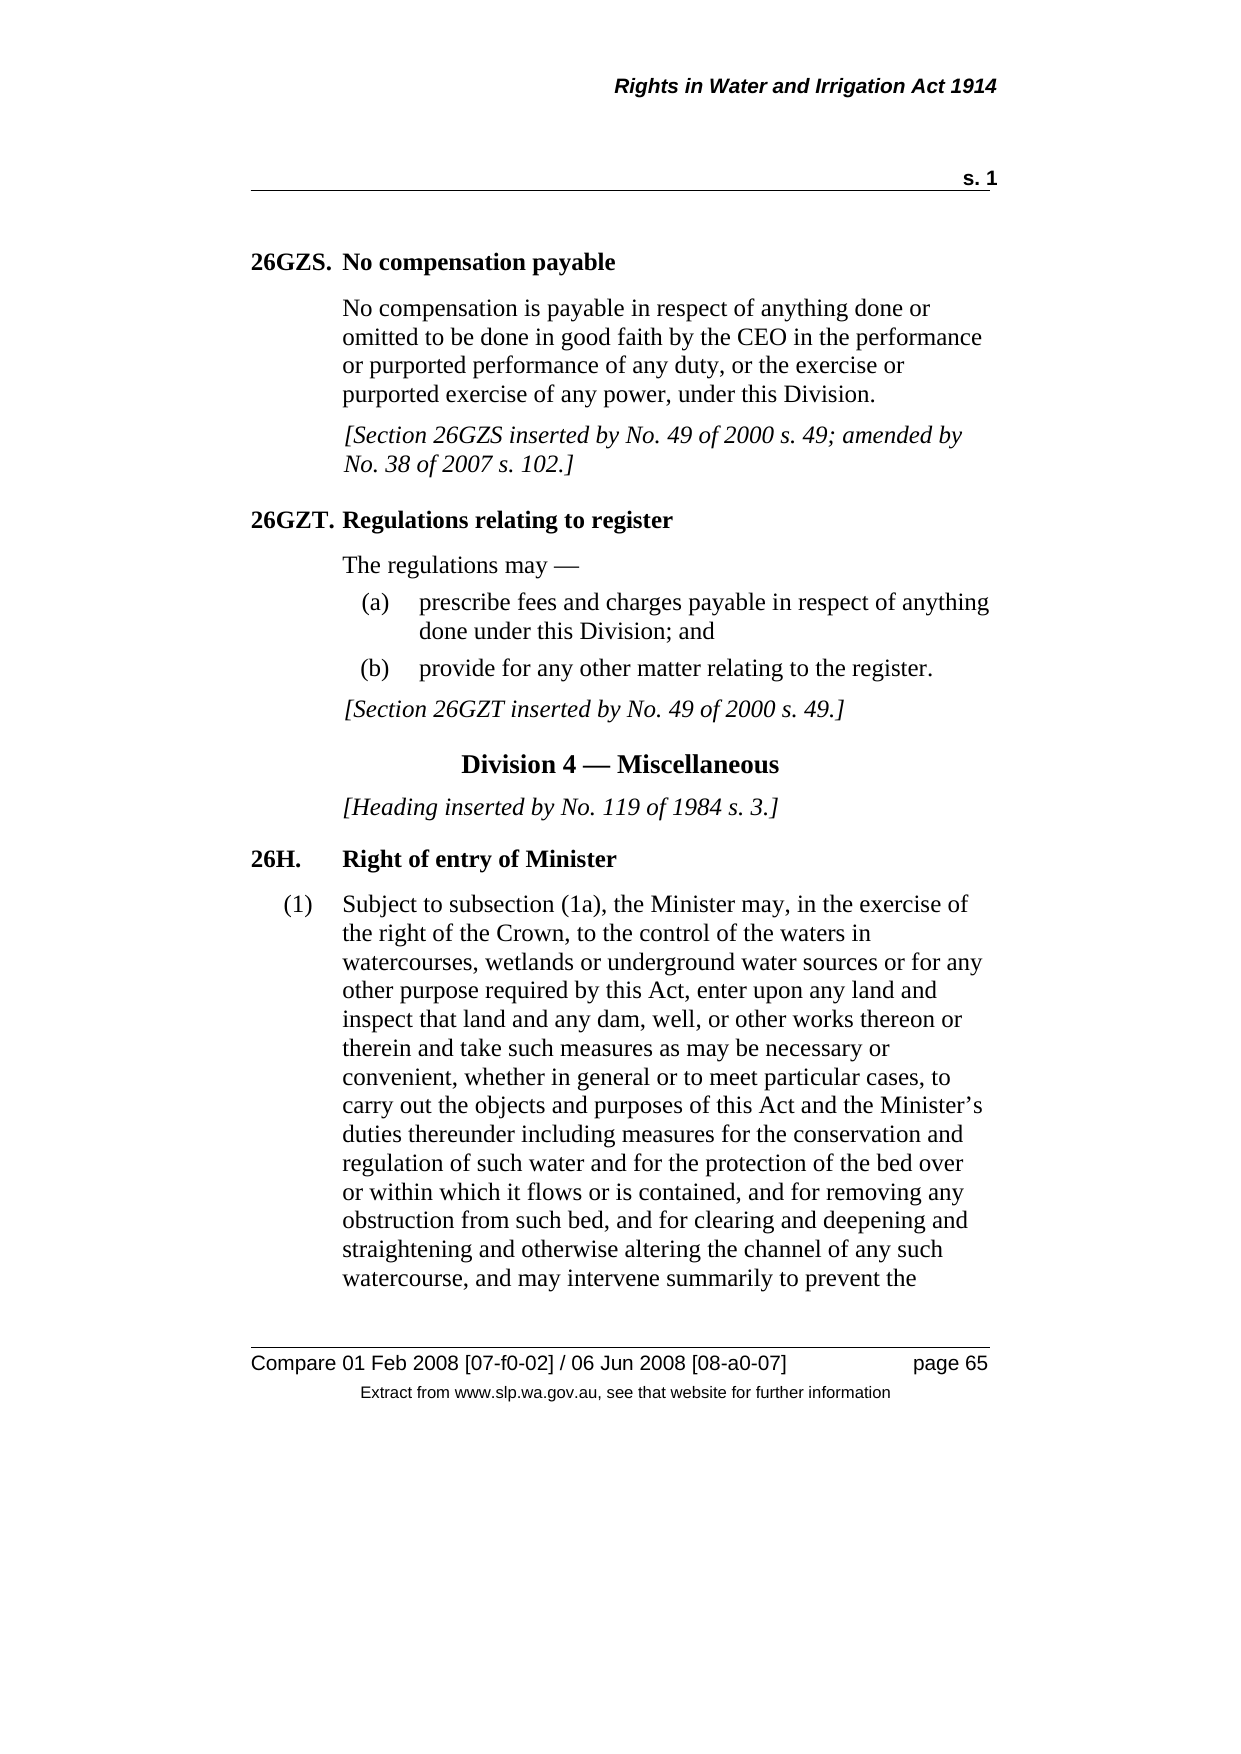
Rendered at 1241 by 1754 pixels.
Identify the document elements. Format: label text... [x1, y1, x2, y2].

text No compensation is payable in respect of anything done or omitted to be done in good faith by the CEO in the performance or purported performance of any duty, or the exercise or purported exercise of any power, under this Division. [251, 293, 990, 408]
text The regulations may — [251, 550, 990, 579]
subtitle Division 4 — Miscellaneous [251, 748, 990, 779]
text [Section 26GZS inserted by No. 49 of 2000 s. 49; amended by No. 38 of 2007 s. 102.] [251, 420, 990, 478]
text [Section 26GZT inserted by No. 49 of 2000 s. 49.] [251, 694, 990, 723]
subtitle 26GZS. No compensation payable [251, 247, 990, 276]
subtitle 26GZT. Regulations relating to register [251, 505, 990, 534]
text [251, 889, 990, 1292]
text (a) prescribe fees and charges payable in respect of anything done under this Division; and [251, 587, 990, 645]
subtitle 26H. Right of entry of Minister [251, 844, 990, 872]
subtitle [Heading inserted by No. 119 of 1984 s. 3.] [251, 792, 990, 821]
text (b) provide for any other matter relating to the register. [251, 653, 990, 682]
